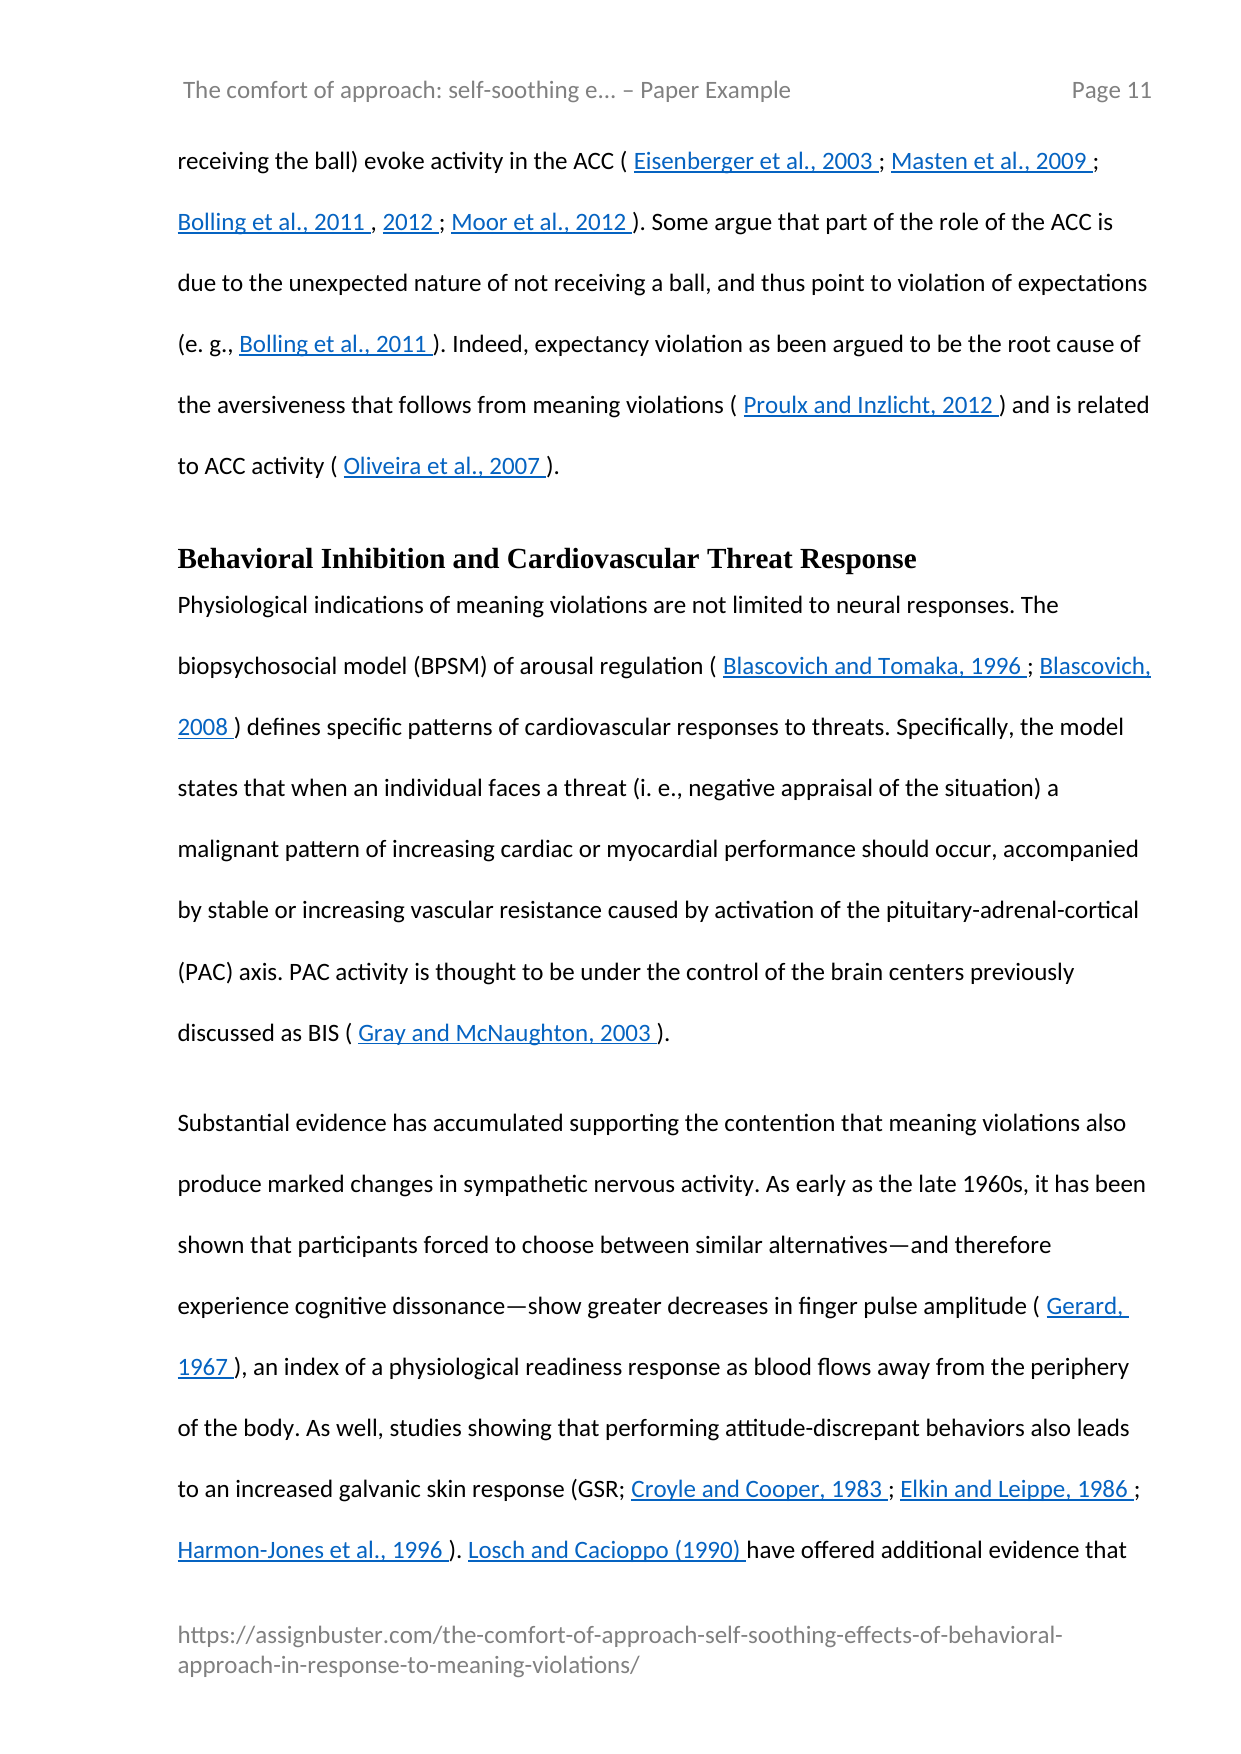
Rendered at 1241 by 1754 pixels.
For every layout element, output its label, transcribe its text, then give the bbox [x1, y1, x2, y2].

subtitle Behavioral Inhibition and Cardiovascular Threat Response [177, 541, 1152, 574]
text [177, 145, 1152, 481]
text Physiological indications of meaning violations are not limited to neural responses. The biopsychosocial model (BPSM) of arousal regulation ( Blascovich and Tomaka, 1996 ; Blascovich, 2008 ) defines specific patterns of cardiovascular responses to threats. Specifically, the model states that when an individual faces a threat (i. e., negative appraisal of the situation) a malignant pattern of increasing cardiac or myocardial performance should occur, accompanied by stable or increasing vascular resistance caused by activation of the pituitary-adrenal-cortical (PAC) axis. PAC activity is thought to be under the control of the brain centers previously discussed as BIS ( Gray and McNaughton, 2003 ). [177, 589, 1152, 1047]
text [177, 1107, 1152, 1565]
